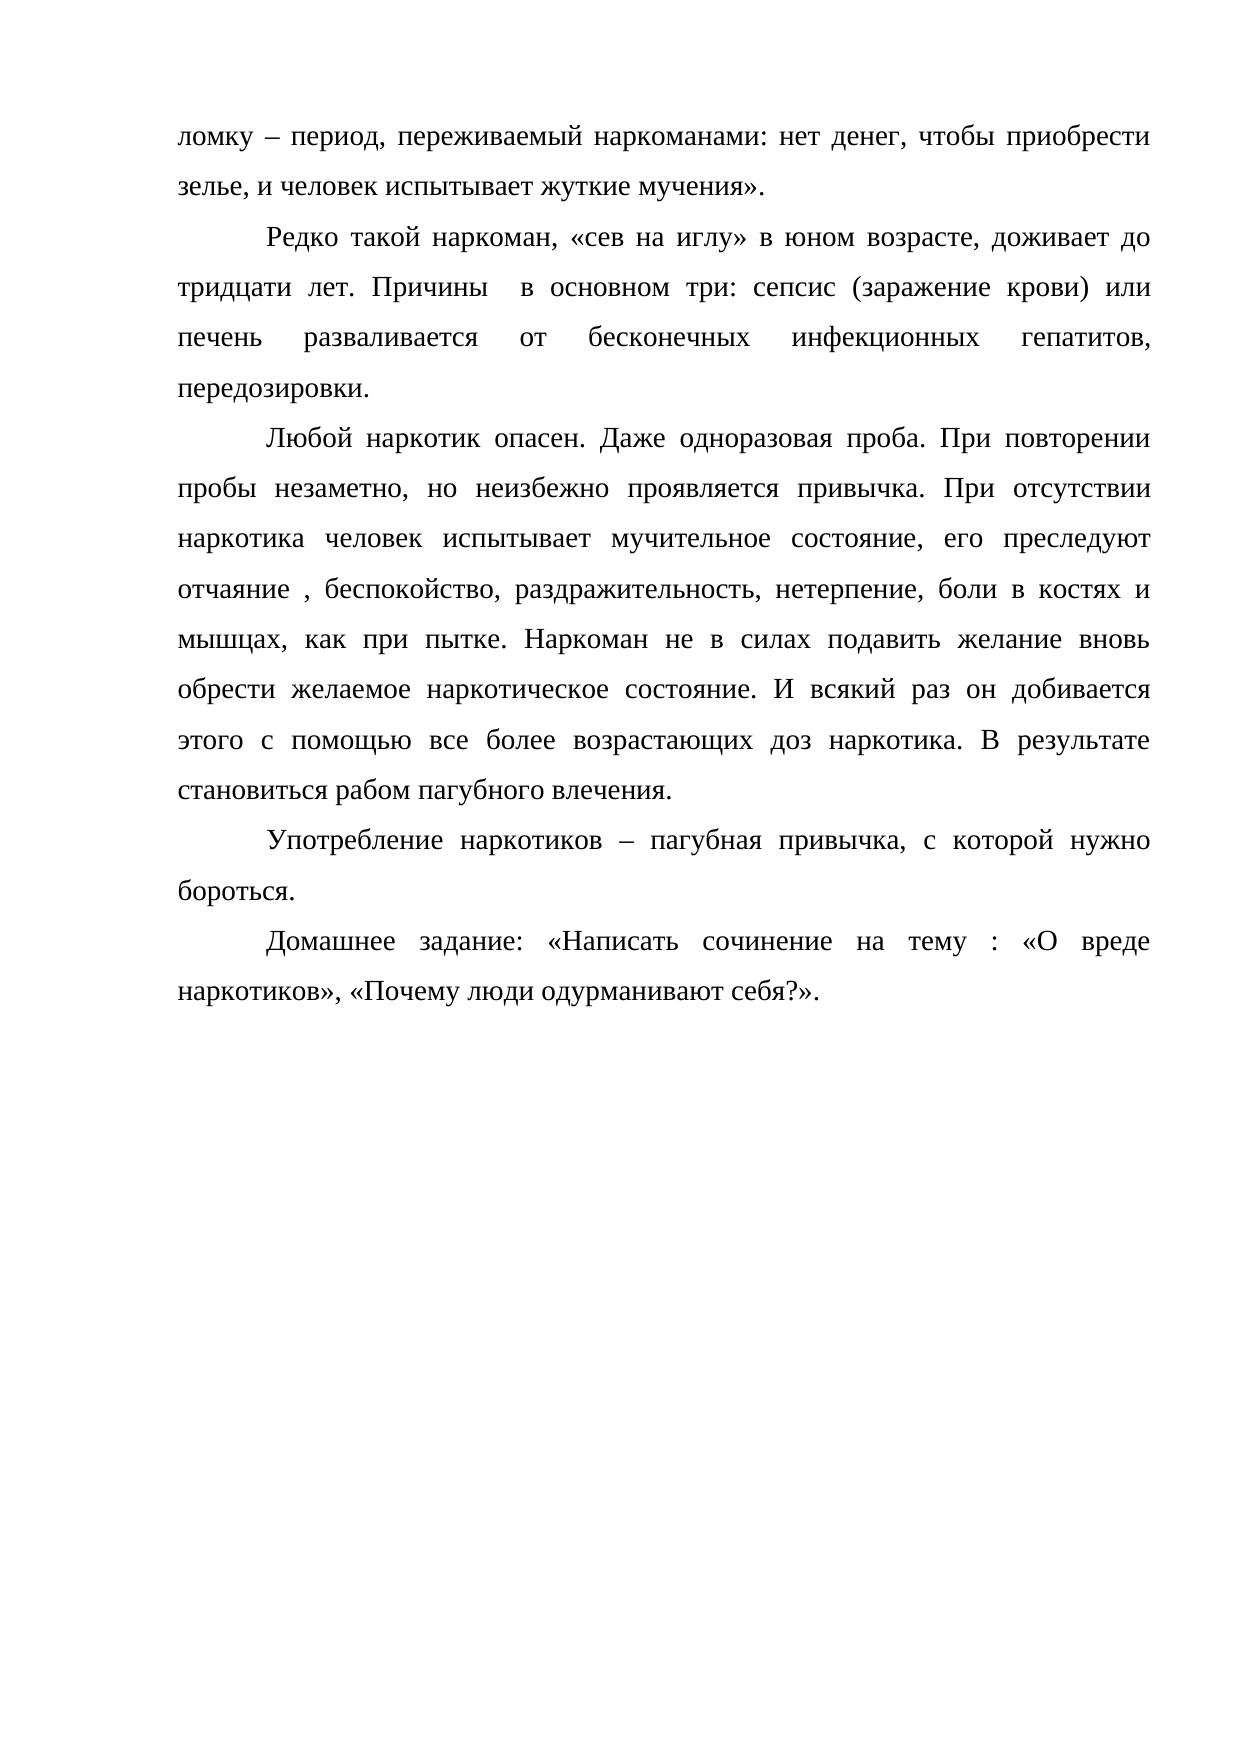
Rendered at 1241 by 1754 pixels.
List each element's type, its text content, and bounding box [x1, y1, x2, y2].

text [177, 118, 1152, 202]
text Редко такой наркоман, «сев на иглу» в юном возрасте, доживает до тридцати лет. Причины в основном три: сепсис (заражение крови) или печень разваливается от бесконечных инфекционных гепатитов, передозировки. [177, 219, 1152, 403]
text Любой наркотик опасен. Даже одноразовая проба. При повторении пробы незаметно, но неизбежно проявляется привычка. При отсутствии наркотика человек испытывает мучительное состояние, его преследуют отчаяние , беспокойство, раздражительность, нетерпение, боли в костях и мышцах, как при пытке. Наркоман не в силах подавить желание вновь обрести желаемое наркотическое состояние. И всякий раз он добивается этого с помощью все более возрастающих доз наркотика. В результате становиться рабом пагубного влечения. [177, 420, 1152, 806]
text Домашнее задание: «Написать сочинение на тему : «О вреде наркотиков», «Почему люди одурманивают себя?». [177, 923, 1152, 1007]
text Употребление наркотиков – пагубная привычка, с которой нужно бороться. [177, 822, 1152, 906]
